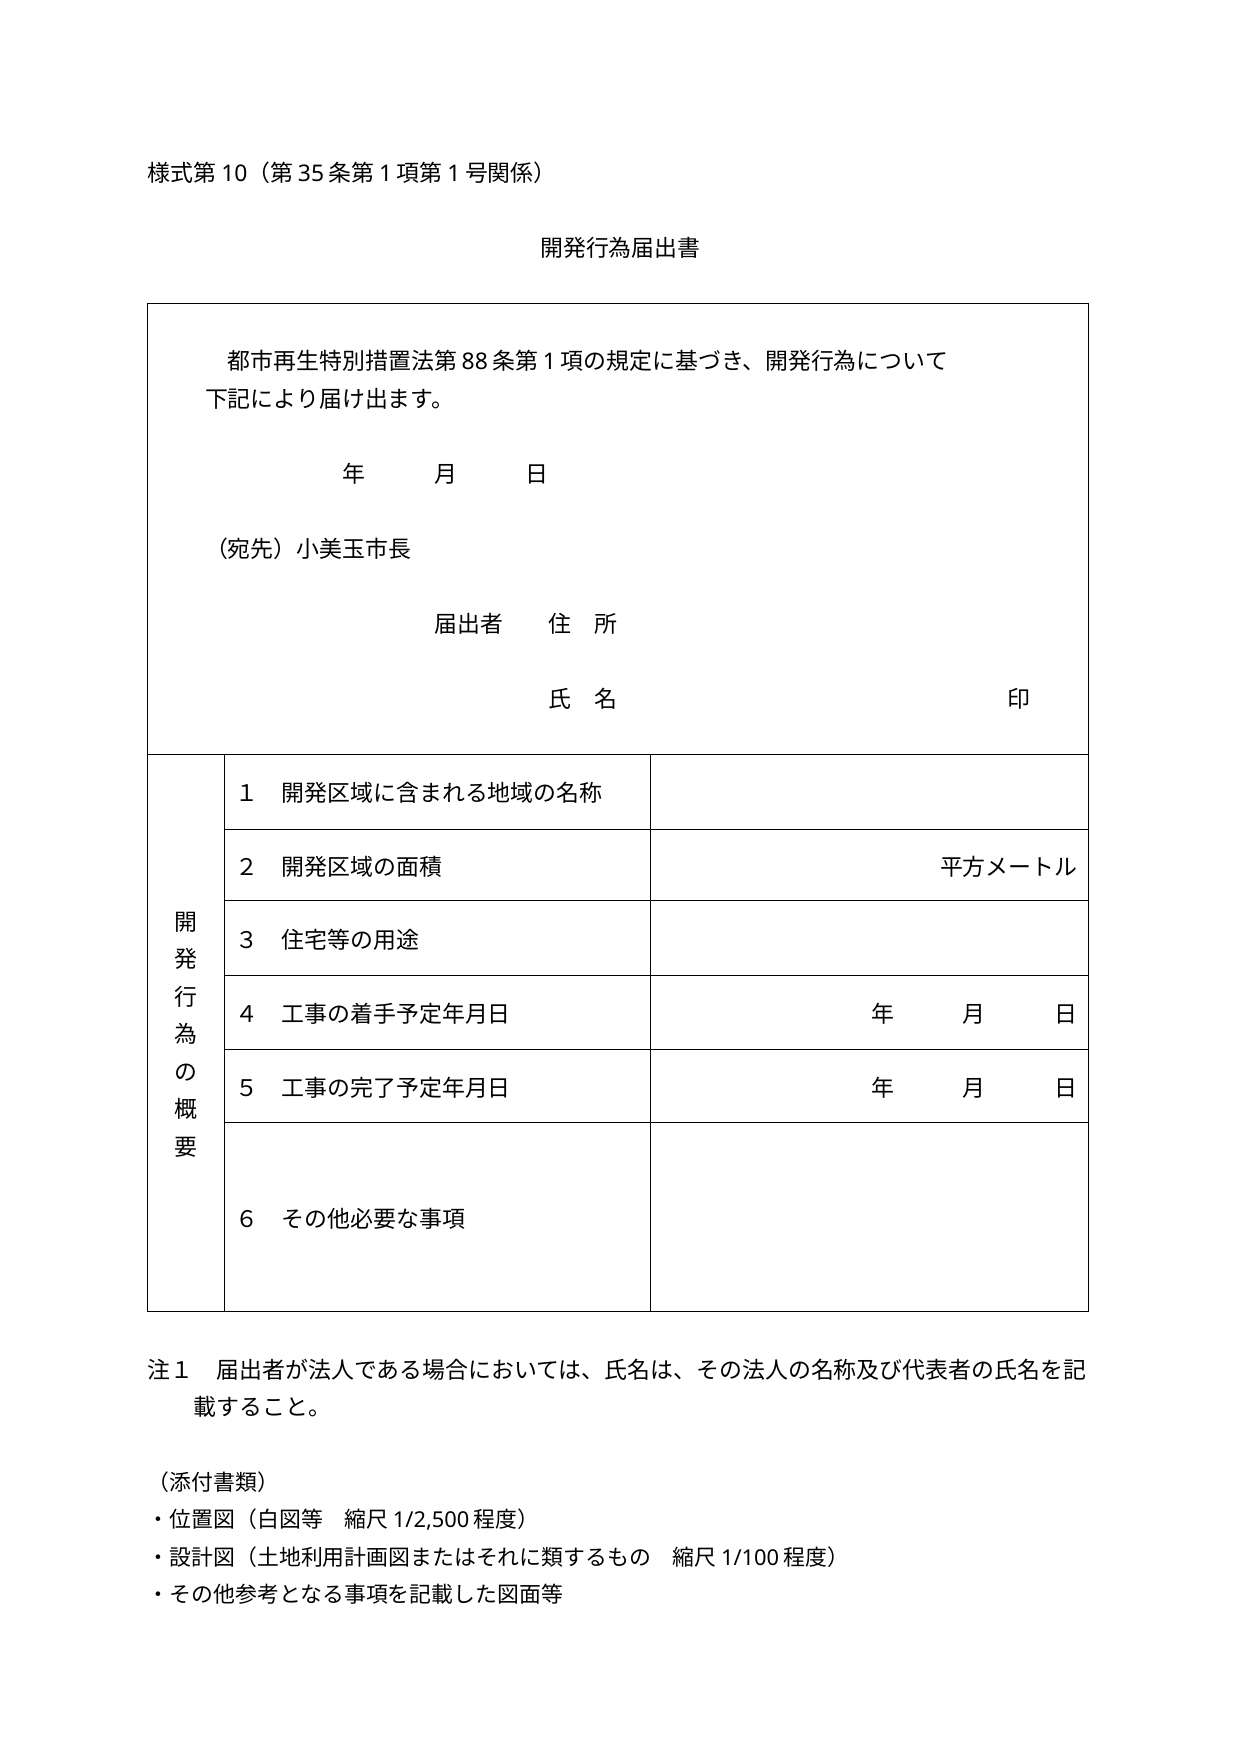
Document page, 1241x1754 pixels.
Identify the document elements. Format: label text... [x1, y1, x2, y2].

table_cell ３ 住宅等の用途 [225, 901, 650, 975]
table_cell 年 月 日 [651, 976, 1088, 1049]
text 様式第10（第35条第1項第1号関係） [148, 152, 1092, 190]
text ・位置図（白図等 縮尺1/2,500程度） [148, 1499, 1092, 1537]
text （添付書類） [148, 1462, 1092, 1499]
table_cell [651, 1123, 1088, 1311]
table_cell 平方メートル [651, 830, 1088, 900]
table_cell ２ 開発区域の面積 [225, 830, 650, 900]
text ・その他参考となる事項を記載した図面等 [148, 1574, 1092, 1612]
text ・設計図（土地利用計画図またはそれに類するもの 縮尺1/100程度） [148, 1537, 1092, 1574]
table_cell ６ その他必要な事項 [225, 1123, 650, 1311]
table_cell [651, 901, 1088, 975]
table_cell 開 発 行 為 の 概 要 [148, 755, 224, 1311]
table_cell [651, 755, 1088, 828]
table_cell ５ 工事の完了予定年月日 [225, 1050, 650, 1122]
table_cell １ 開発区域に含まれる地域の名称 [225, 755, 650, 828]
text 開発行為届出書 [148, 227, 1092, 265]
table_cell ４ 工事の着手予定年月日 [225, 976, 650, 1049]
text 注１ 届出者が法人である場合においては、氏名は、その法人の名称及び代表者の氏名を記載すること。 [148, 1349, 1092, 1424]
table_header 都市再生特別措置法第88条第1項の規定に基づき、開発行為について 下記により届け出ます。 年 月 日 （宛先）小美玉市長 届出者 住 所 氏 名 印 [148, 304, 1088, 753]
table_cell 年 月 日 [651, 1050, 1088, 1122]
